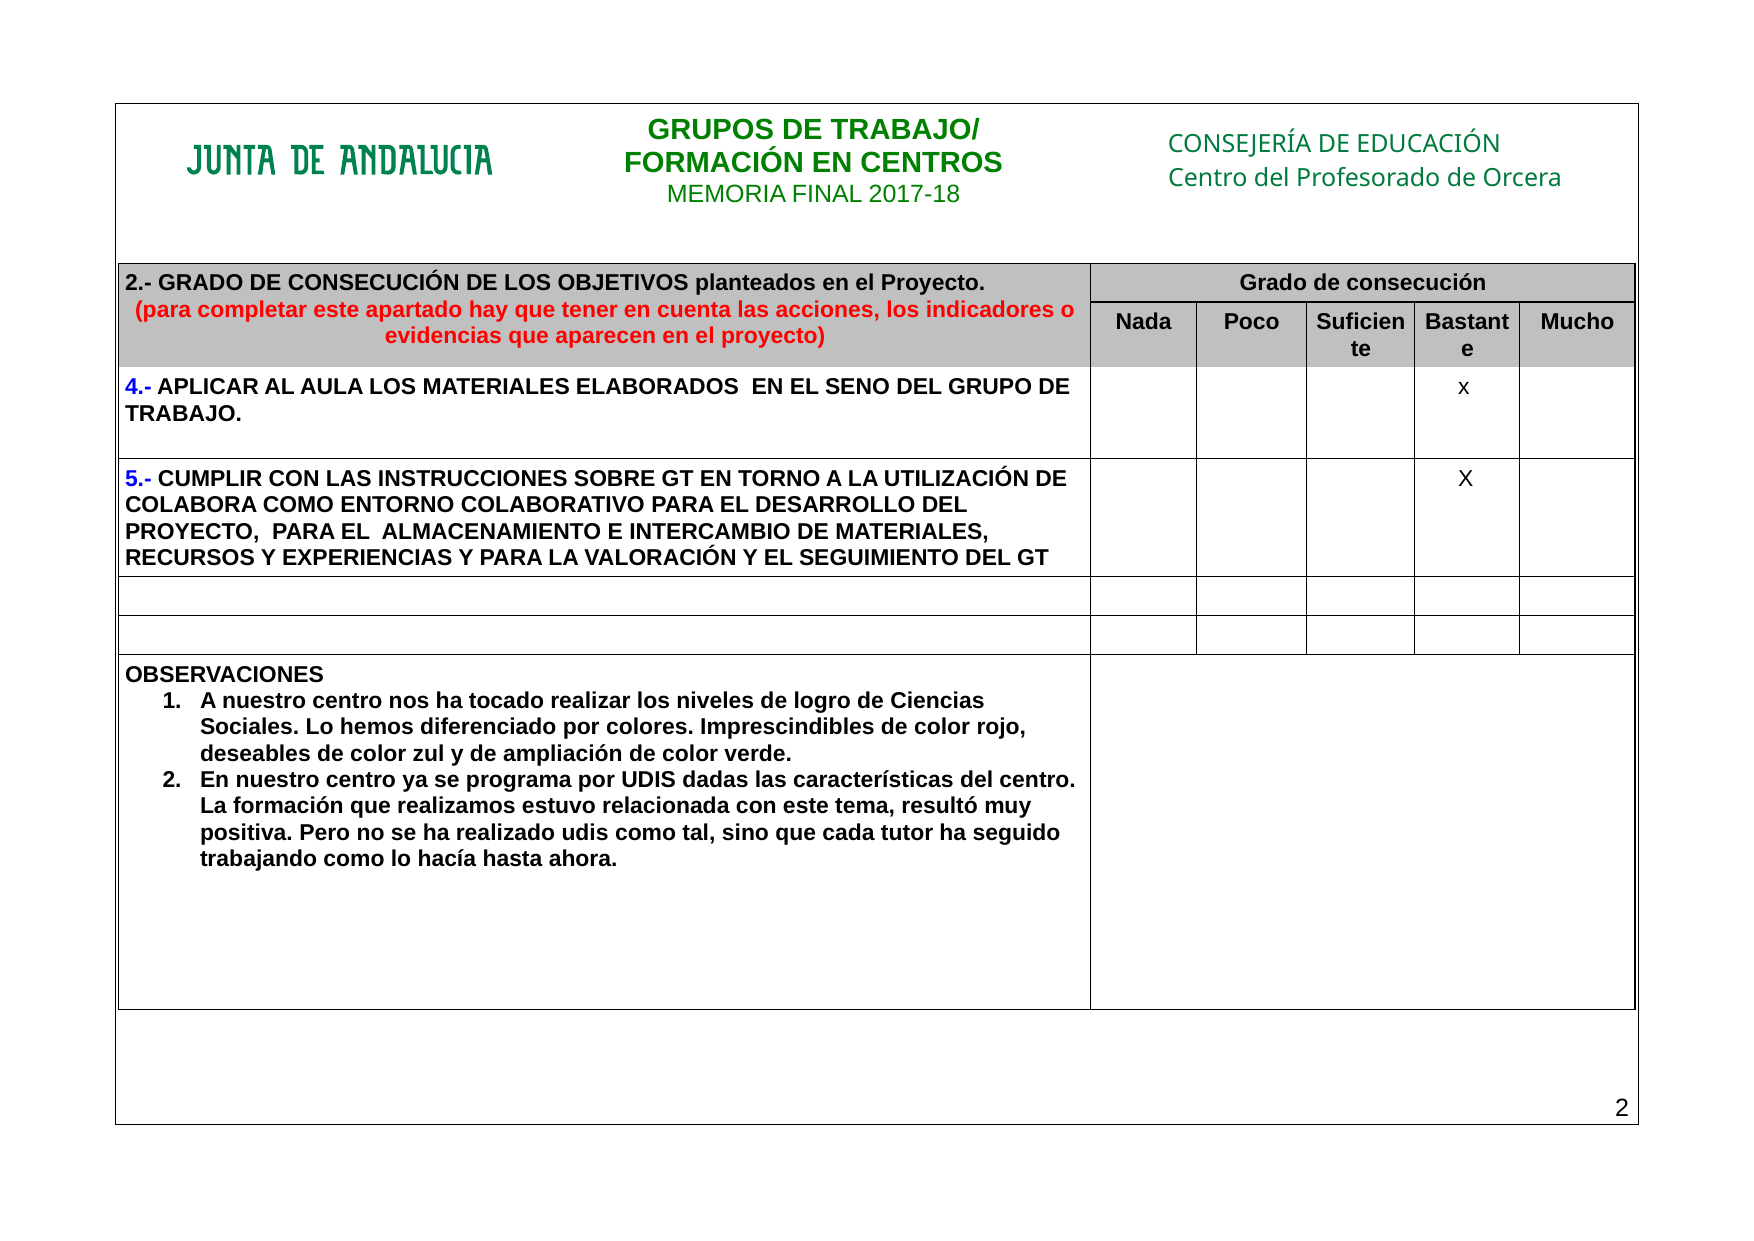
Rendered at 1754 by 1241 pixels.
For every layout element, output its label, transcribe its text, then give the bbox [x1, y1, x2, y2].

table_cell [1520, 367, 1634, 458]
table_cell Nada [1091, 303, 1196, 367]
table_cell [1307, 577, 1414, 615]
table_cell [1415, 616, 1519, 654]
table_cell x [1415, 367, 1519, 458]
table_cell Poco [1197, 303, 1306, 367]
table_cell [119, 577, 1090, 615]
table_cell [1197, 367, 1306, 458]
table_cell [1197, 459, 1306, 576]
table_cell [1091, 459, 1196, 576]
table_cell [1307, 367, 1414, 458]
table_cell [1520, 616, 1634, 654]
table_cell [1197, 616, 1306, 654]
table_cell Mucho [1520, 303, 1634, 367]
table_cell 4.- APLICAR AL AULA LOS MATERIALES ELABORADOS EN EL SENO DEL GRUPO DE TRABAJO. [119, 367, 1090, 458]
table_header 2.- GRADO DE CONSECUCIÓN DE LOS OBJETIVOS planteados en el Proyecto. (para completar este apartado hay que tener en cuenta las acciones, los indicadores o evidencias que aparecen en el proyecto) [119, 264, 1090, 367]
table_cell Bastante [1415, 303, 1519, 367]
table_cell [1307, 459, 1414, 576]
table_cell Suficiente [1307, 303, 1414, 367]
table_cell [1091, 655, 1634, 1009]
table_cell [119, 616, 1090, 654]
table_cell [1415, 577, 1519, 615]
table_cell [1091, 616, 1196, 654]
table_cell [1091, 577, 1196, 615]
table_cell [1091, 367, 1196, 458]
table_cell X [1415, 459, 1519, 576]
table_header Grado de consecución [1091, 264, 1634, 301]
table_cell [1520, 459, 1634, 576]
table_cell [1307, 616, 1414, 654]
table_cell OBSERVACIONES A nuestro centro nos ha tocado realizar los niveles de logro de Ciencias Sociales. Lo hemos diferenciado por colores. Imprescindibles de color rojo, deseables de color zul y de ampliación de color verde. En nuestro centro ya se programa por UDIS dadas las características del centro. La formación que realizamos estuvo relacionada con este tema, resultó muy positiva. Pero no se ha realizado udis como tal, sino que cada tutor ha seguido trabajando como lo hacía hasta ahora. [119, 655, 1090, 1009]
table_cell [1197, 577, 1306, 615]
table_cell 5.- CUMPLIR CON LAS INSTRUCCIONES SOBRE GT EN TORNO A LA UTILIZACIÓN DE COLABORA COMO ENTORNO COLABORATIVO PARA EL DESARROLLO DEL PROYECTO, PARA EL ALMACENAMIENTO E INTERCAMBIO DE MATERIALES, RECURSOS Y EXPERIENCIAS Y PARA LA VALORACIÓN Y EL SEGUIMIENTO DEL GT [119, 459, 1090, 576]
table_cell [1520, 577, 1634, 615]
